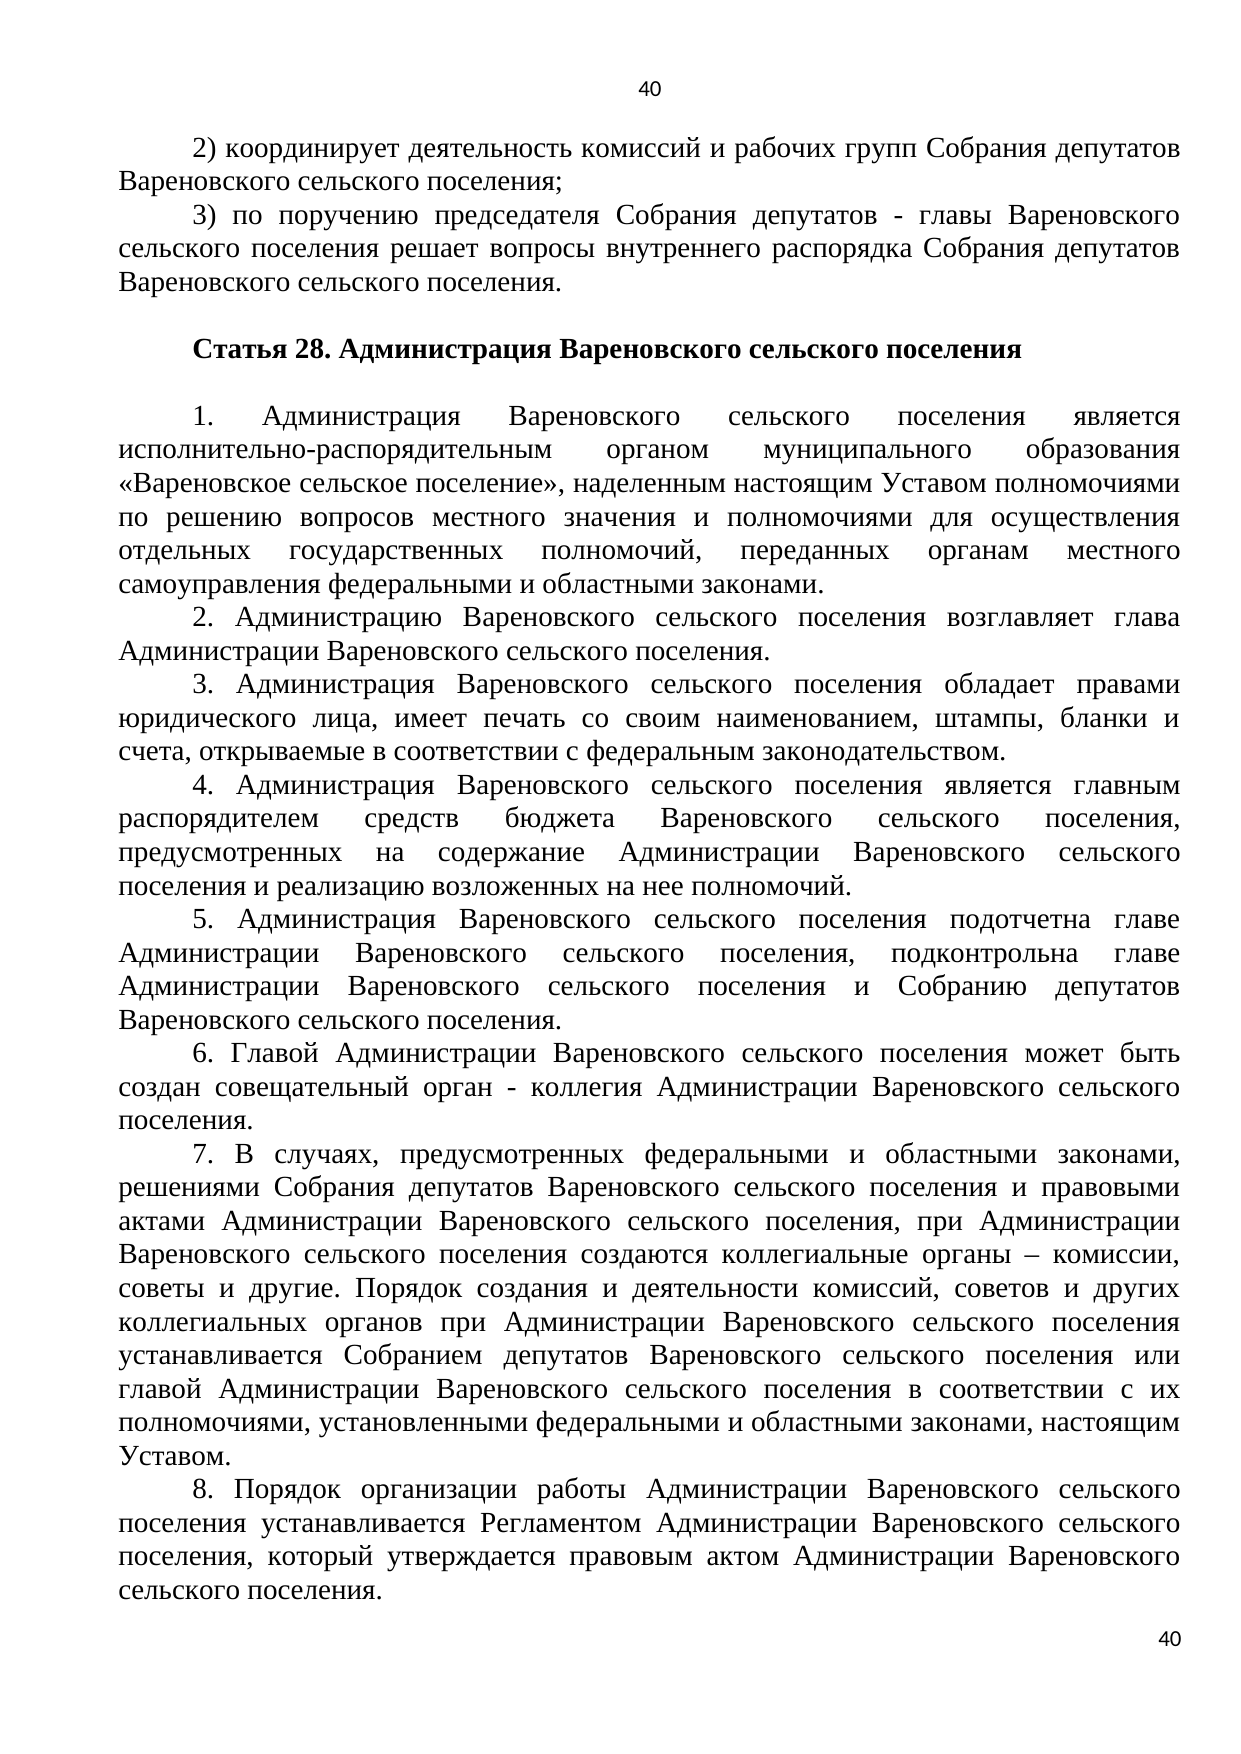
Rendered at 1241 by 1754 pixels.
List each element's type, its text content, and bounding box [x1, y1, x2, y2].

text 3) по поручению председателя Собрания депутатов - главы Вареновского сельского поселения решает вопросы внутреннего распорядка Собрания депутатов Вареновского сельского поселения. [118, 197, 1181, 297]
text 8. Порядок организации работы Администрации Вареновского сельского поселения устанавливается Регламентом Администрации Вареновского сельского поселения, который утверждается правовым актом Администрации Вареновского сельского поселения. [118, 1471, 1181, 1606]
text 6. Главой Администрации Вареновского сельского поселения может быть создан совещательный орган - коллегия Администрации Вареновского сельского поселения. [118, 1035, 1181, 1136]
text 1. Администрация Вареновского сельского поселения является исполнительно-распорядительным органом муниципального образования «Вареновское сельское поселение», наделенным настоящим Уставом полномочиями по решению вопросов местного значения и полномочиями для осуществления отдельных государственных полномочий, переданных органам местного самоуправления федеральными и областными законами. [118, 398, 1181, 599]
text 3. Администрация Вареновского сельского поселения обладает правами юридического лица, имеет печать со своим наименованием, штампы, бланки и счета, открываемые в соответствии с федеральным законодательством. [118, 666, 1181, 767]
text 5. Администрация Вареновского сельского поселения подотчетна главе Администрации Вареновского сельского поселения, подконтрольна главе Администрации Вареновского сельского поселения и Собранию депутатов Вареновского сельского поселения. [118, 901, 1181, 1035]
text 7. В случаях, предусмотренных федеральными и областными законами, решениями Собрания депутатов Вареновского сельского поселения и правовыми актами Администрации Вареновского сельского поселения, при Администрации Вареновского сельского поселения создаются коллегиальные органы – комиссии, советы и другие. Порядок создания и деятельности комиссий, советов и других коллегиальных органов при Администрации Вареновского сельского поселения устанавливается Собранием депутатов Вареновского сельского поселения или главой Администрации Вареновского сельского поселения в соответствии с их полномочиями, установленными федеральными и областными законами, настоящим Уставом. [118, 1136, 1181, 1471]
text 2. Администрацию Вареновского сельского поселения возглавляет глава Администрации Вареновского сельского поселения. [118, 599, 1181, 666]
text Статья 28. Администрация Вареновского сельского поселения [118, 331, 1181, 364]
text 2) координирует деятельность комиссий и рабочих групп Собрания депутатов Вареновского сельского поселения; [118, 130, 1181, 197]
text 4. Администрация Вареновского сельского поселения является главным распорядителем средств бюджета Вареновского сельского поселения, предусмотренных на содержание Администрации Вареновского сельского поселения и реализацию возложенных на нее полномочий. [118, 767, 1181, 901]
